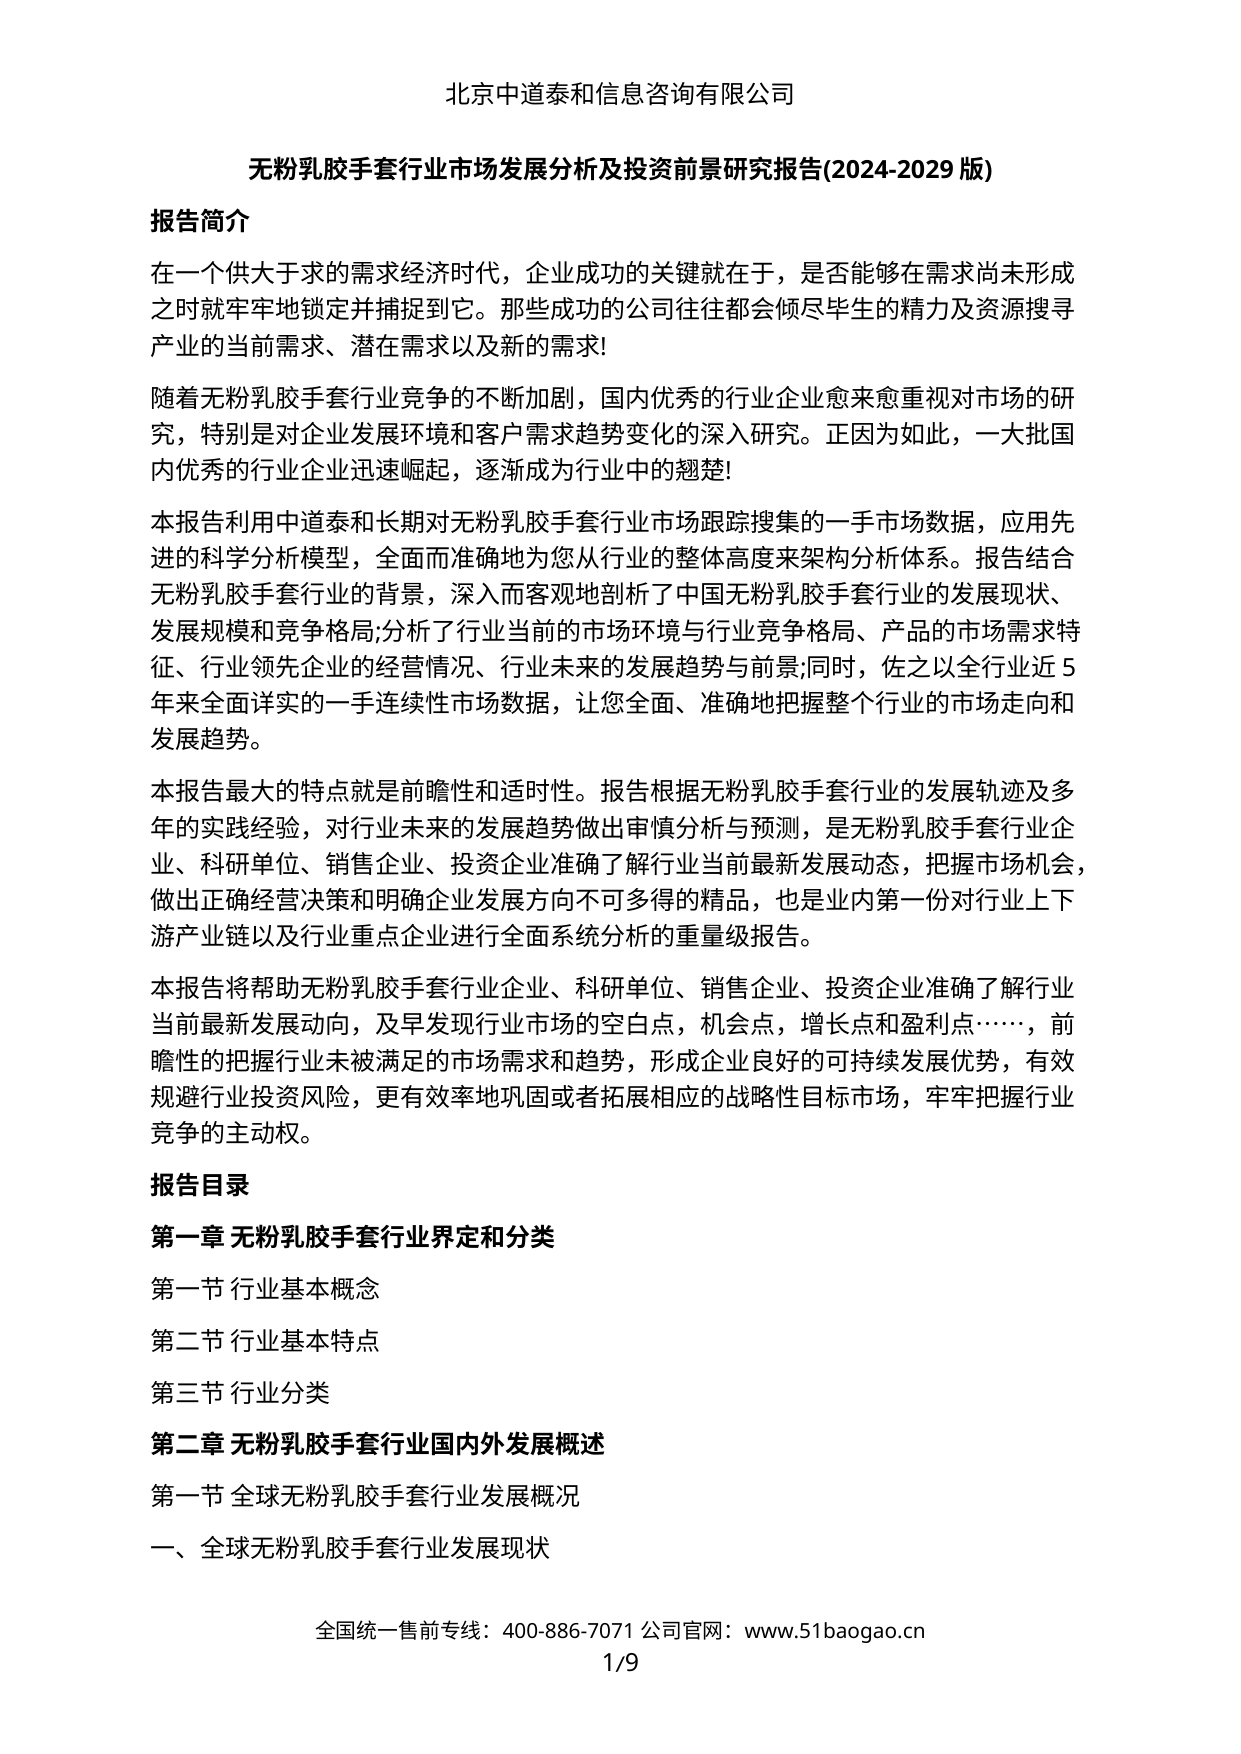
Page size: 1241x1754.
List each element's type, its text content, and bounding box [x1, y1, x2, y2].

text 本报告利用中道泰和长期对无粉乳胶手套行业市场跟踪搜集的一手市场数据，应用先进的科学分析模型，全面而准确地为您从行业的整体高度来架构分析体系。报告结合无粉乳胶手套行业的背景，深入而客观地剖析了中国无粉乳胶手套行业的发展现状、发展规模和竞争格局;分析了行业当前的市场环境与行业竞争格局、产品的市场需求特征、行业领先企业的经营情况、行业未来的发展趋势与前景;同时，佐之以全行业近5年来全面详实的一手连续性市场数据，让您全面、准确地把握整个行业的市场走向和发展趋势。 [150, 502, 1090, 756]
text 第二节 行业基本特点 [150, 1321, 1090, 1357]
text 第一章 无粉乳胶手套行业界定和分类 [150, 1217, 1090, 1254]
text 第一节 行业基本概念 [150, 1269, 1090, 1306]
text 本报告最大的特点就是前瞻性和适时性。报告根据无粉乳胶手套行业的发展轨迹及多年的实践经验，对行业未来的发展趋势做出审慎分析与预测，是无粉乳胶手套行业企业、科研单位、销售企业、投资企业准确了解行业当前最新发展动态，把握市场机会，做出正确经营决策和明确企业发展方向不可多得的精品，也是业内第一份对行业上下游产业链以及行业重点企业进行全面系统分析的重量级报告。 [150, 772, 1090, 953]
text 报告目录 [150, 1166, 1090, 1202]
text 第三节 行业分类 [150, 1373, 1090, 1409]
text 第一节 全球无粉乳胶手套行业发展概况 [150, 1477, 1090, 1513]
text 报告简介 [150, 202, 1090, 238]
text 本报告将帮助无粉乳胶手套行业企业、科研单位、销售企业、投资企业准确了解行业当前最新发展动向，及早发现行业市场的空白点，机会点，增长点和盈利点……，前瞻性的把握行业未被满足的市场需求和趋势，形成企业良好的可持续发展优势，有效规避行业投资风险，更有效率地巩固或者拓展相应的战略性目标市场，牢牢把握行业竞争的主动权。 [150, 969, 1090, 1150]
text 在一个供大于求的需求经济时代，企业成功的关键就在于，是否能够在需求尚未形成之时就牢牢地锁定并捕捉到它。那些成功的公司往往都会倾尽毕生的精力及资源搜寻产业的当前需求、潜在需求以及新的需求! [150, 254, 1090, 362]
text 第二章 无粉乳胶手套行业国内外发展概述 [150, 1425, 1090, 1461]
text 随着无粉乳胶手套行业竞争的不断加剧，国内优秀的行业企业愈来愈重视对市场的研究，特别是对企业发展环境和客户需求趋势变化的深入研究。正因为如此，一大批国内优秀的行业企业迅速崛起，逐渐成为行业中的翘楚! [150, 378, 1090, 487]
text 无粉乳胶手套行业市场发展分析及投资前景研究报告(2024-2029版) [150, 150, 1090, 186]
text 一、全球无粉乳胶手套行业发展现状 [150, 1529, 1090, 1565]
